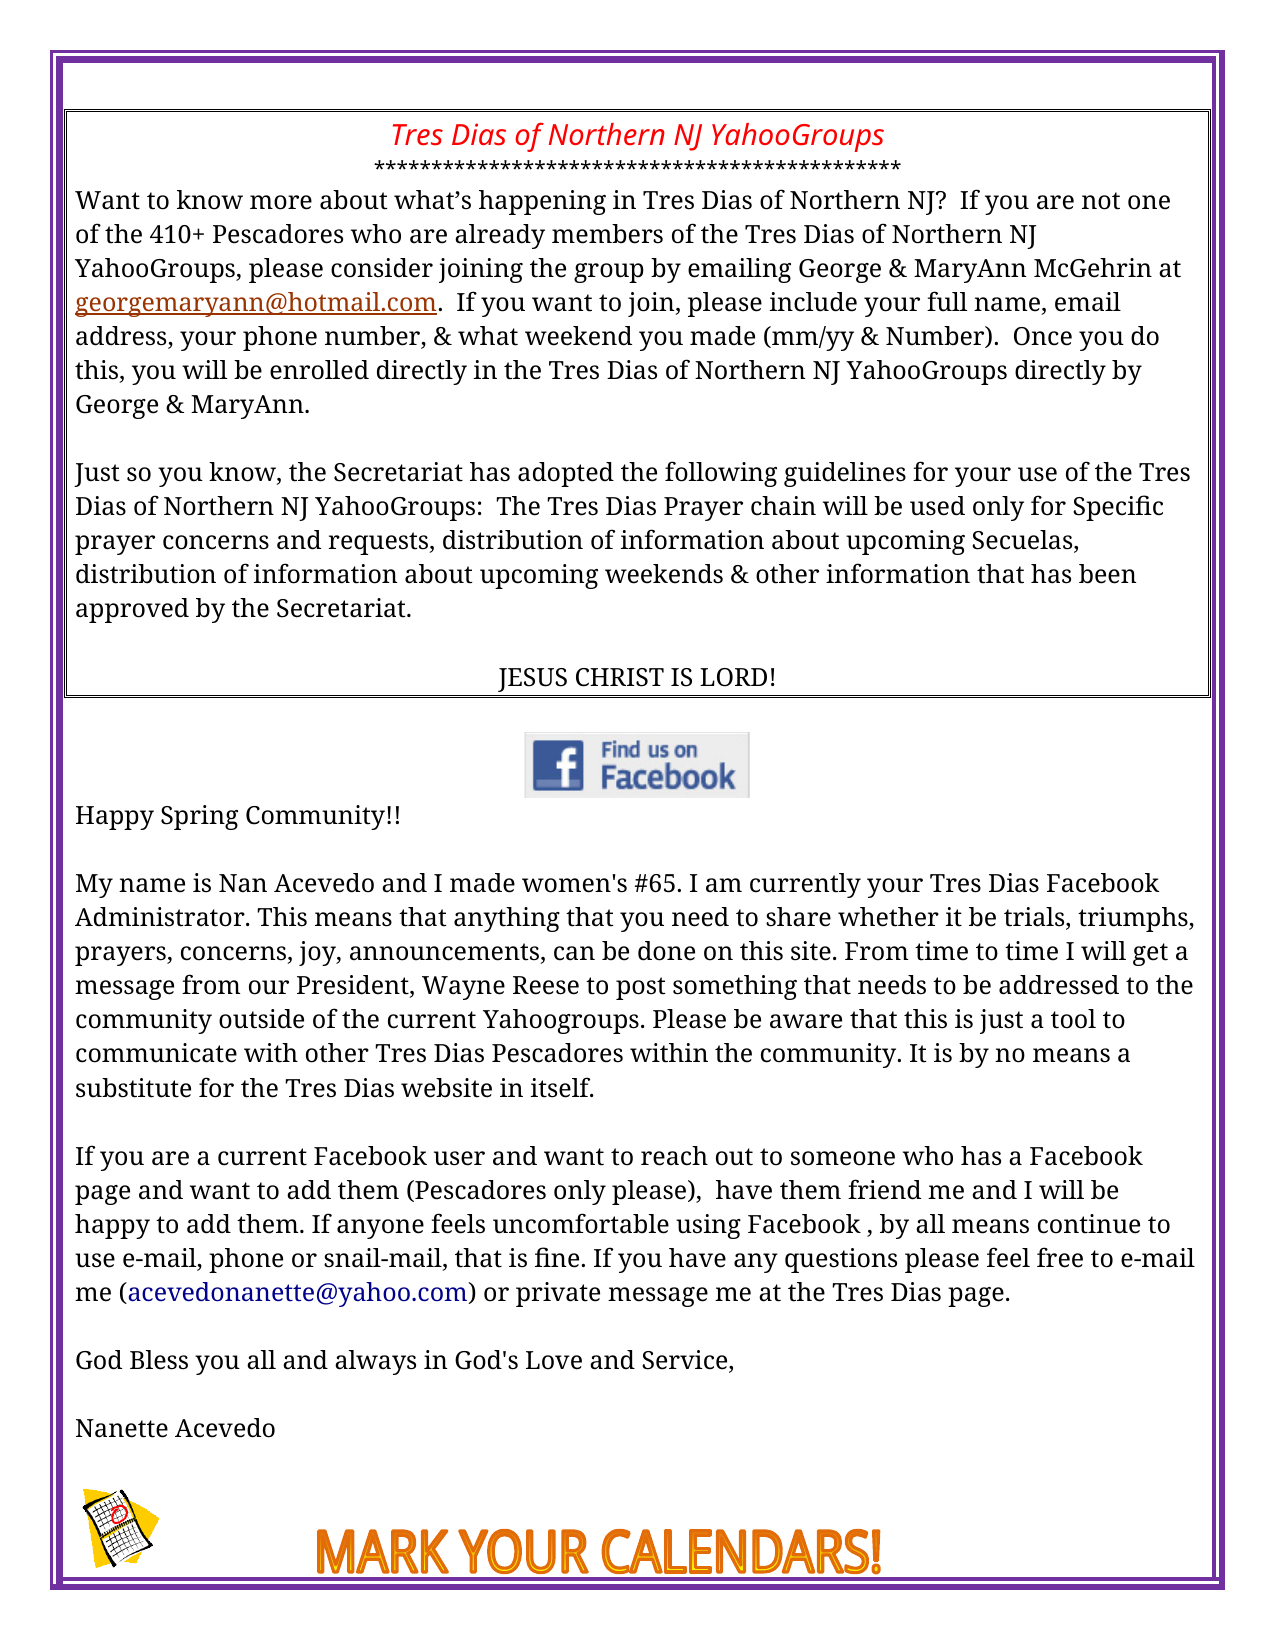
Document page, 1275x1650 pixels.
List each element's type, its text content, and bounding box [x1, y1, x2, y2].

text Want to know more about what’s happening in Tres Dias of Northern NJ? If you are not one of the 410+ Pescadores who are already members of the Tres Dias of Northern NJ YahooGroups, please consider joining the group by emailing George & MaryAnn McGehrin at georgemaryann@hotmail.com. If you want to join, please include your full name, email address, your phone number, & what weekend you made (mm/yy & Number). Once you do this, you will be enrolled directly in the Tres Dias of Northern NJ YahooGroups directly by George & MaryAnn. [75, 182, 1200, 421]
text Nanette Acevedo [75, 1411, 1200, 1445]
picture [75, 1484, 166, 1573]
text Just so you know, the Secretariat has adopted the following guidelines for your use of the Tres Dias of Northern NJ YahooGroups: The Tres Dias Prayer chain will be used only for Specific prayer concerns and requests, distribution of information about upcoming Secuelas, distribution of information about upcoming weekends & other information that has been approved by the Secretariat. [75, 455, 1200, 625]
text JESUS CHRIST IS LORD! [67, 654, 1208, 695]
text ********************************************** [75, 154, 1200, 182]
picture [524, 732, 751, 798]
text Happy Spring Community!! My name is Nan Acevedo and I made women's #65. I am currently your Tres Dias Facebook Administrator. This means that anything that you need to share whether it be trials, triumphs, prayers, concerns, joy, announcements, can be done on this site. From time to time I will get a message from our President, Wayne Reese to post something that needs to be addressed to the community outside of the current Yahoogroups. Please be aware that this is just a tool to communicate with other Tres Dias Pescadores within the community. It is by no means a substitute for the Tres Dias website in itself. If you are a current Facebook user and want to reach out to someone who has a Facebook page and want to add them (Pescadores only please), have them friend me and I will be happy to add them. If anyone feels uncomfortable using Facebook , by all means continue to use e-mail, phone or snail-mail, that is fine. If you have any questions please feel free to e-mail me (acevedonanette@yahoo.com) or private message me at the Tres Dias page. God Bless you all and always in God's Love and Service, [75, 798, 1200, 1377]
text Tres Dias of Northern NJ YahooGroups [67, 112, 1208, 154]
